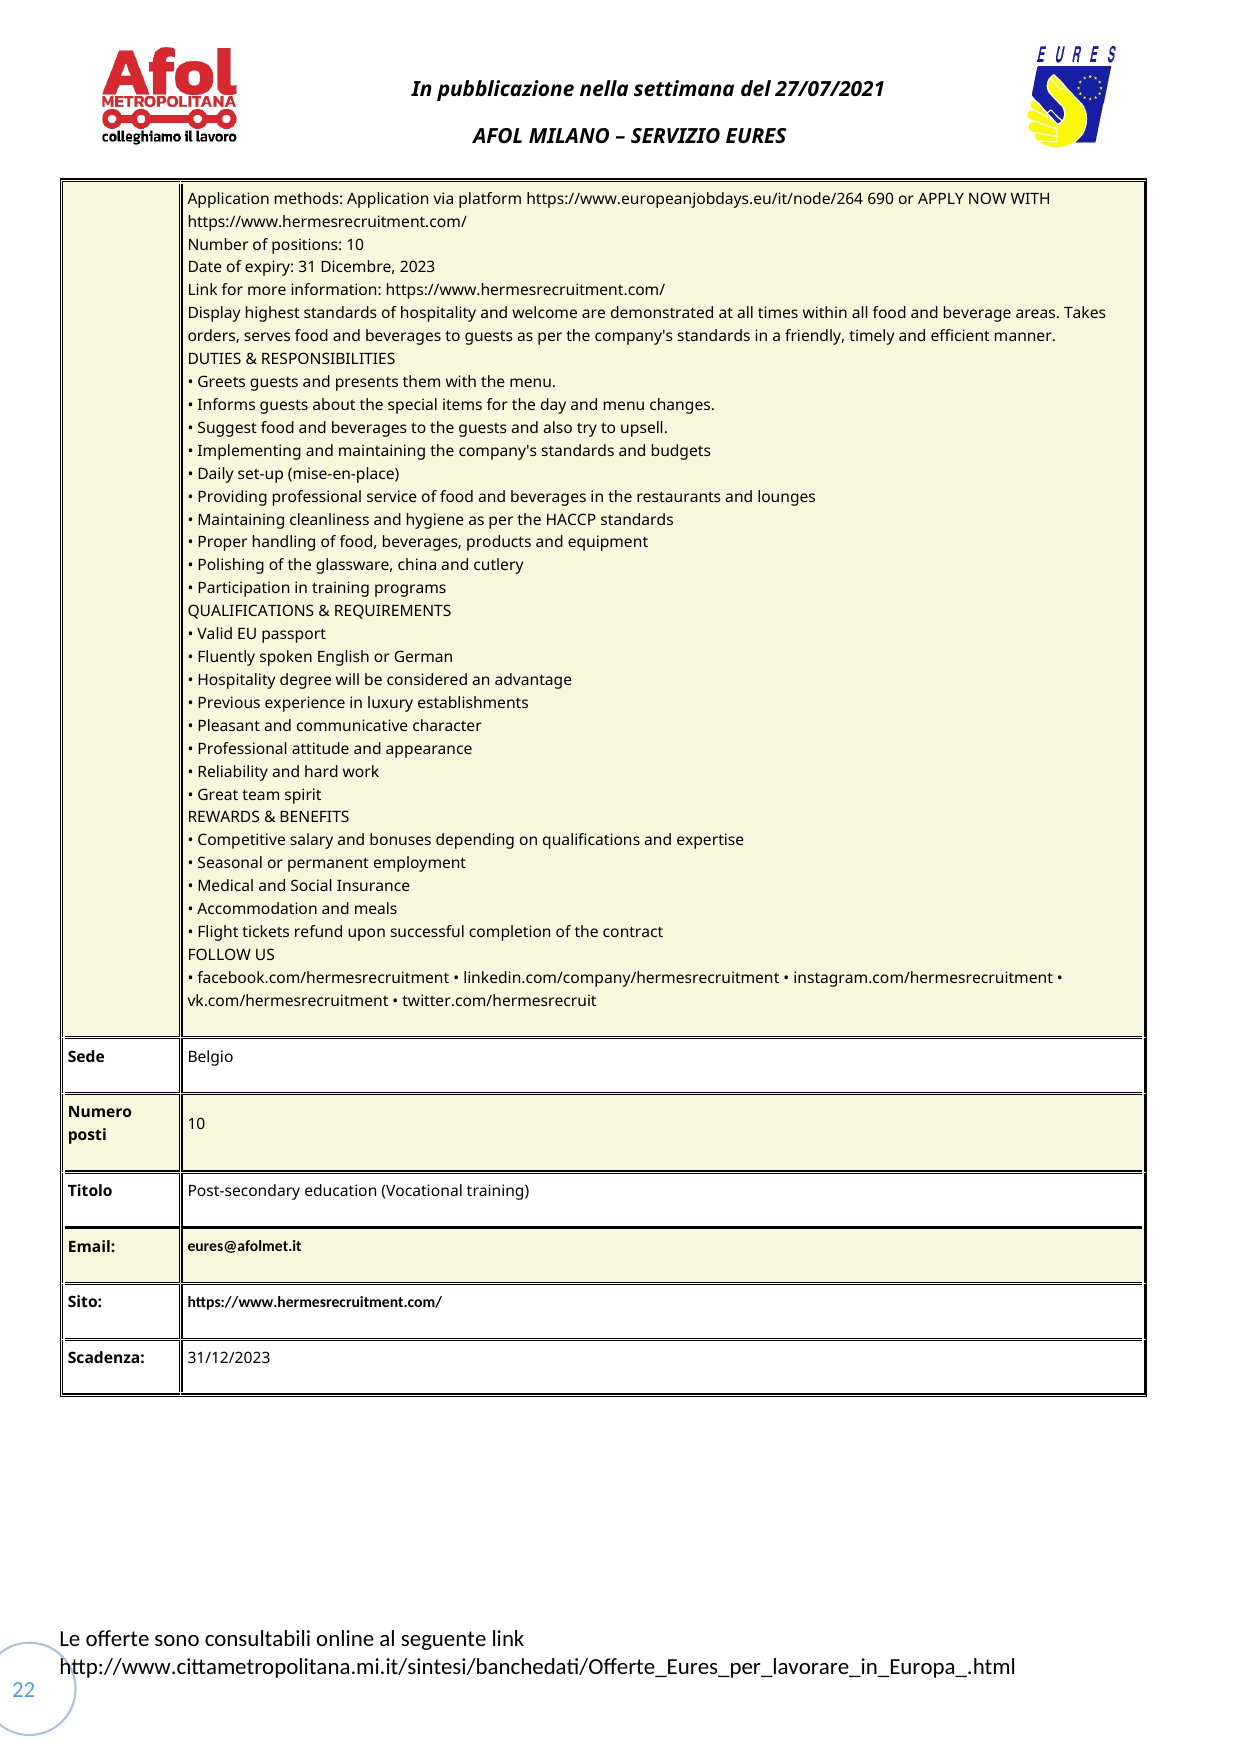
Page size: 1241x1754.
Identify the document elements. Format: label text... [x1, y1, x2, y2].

table_cell Sito: [61, 1282, 181, 1337]
table_cell [63, 180, 181, 1036]
table_cell https://www.hermesrecruitment.com/ [181, 1282, 1146, 1337]
table_cell Sede [61, 1036, 181, 1092]
table_cell 31/12/2023 [181, 1338, 1145, 1393]
picture [88, 42, 249, 149]
picture [1016, 38, 1125, 154]
table_cell Titolo [63, 1170, 179, 1226]
table_cell eures@afolmet.it [183, 1226, 1144, 1282]
table_cell Scadenza: [63, 1338, 181, 1393]
table_cell Post-secondary education (Vocational training) [183, 1170, 1145, 1226]
table_cell Email: [63, 1226, 179, 1282]
table_cell Numero posti [61, 1092, 181, 1170]
table_cell Belgio [181, 1036, 1146, 1092]
table_cell 10 [181, 1092, 1146, 1170]
